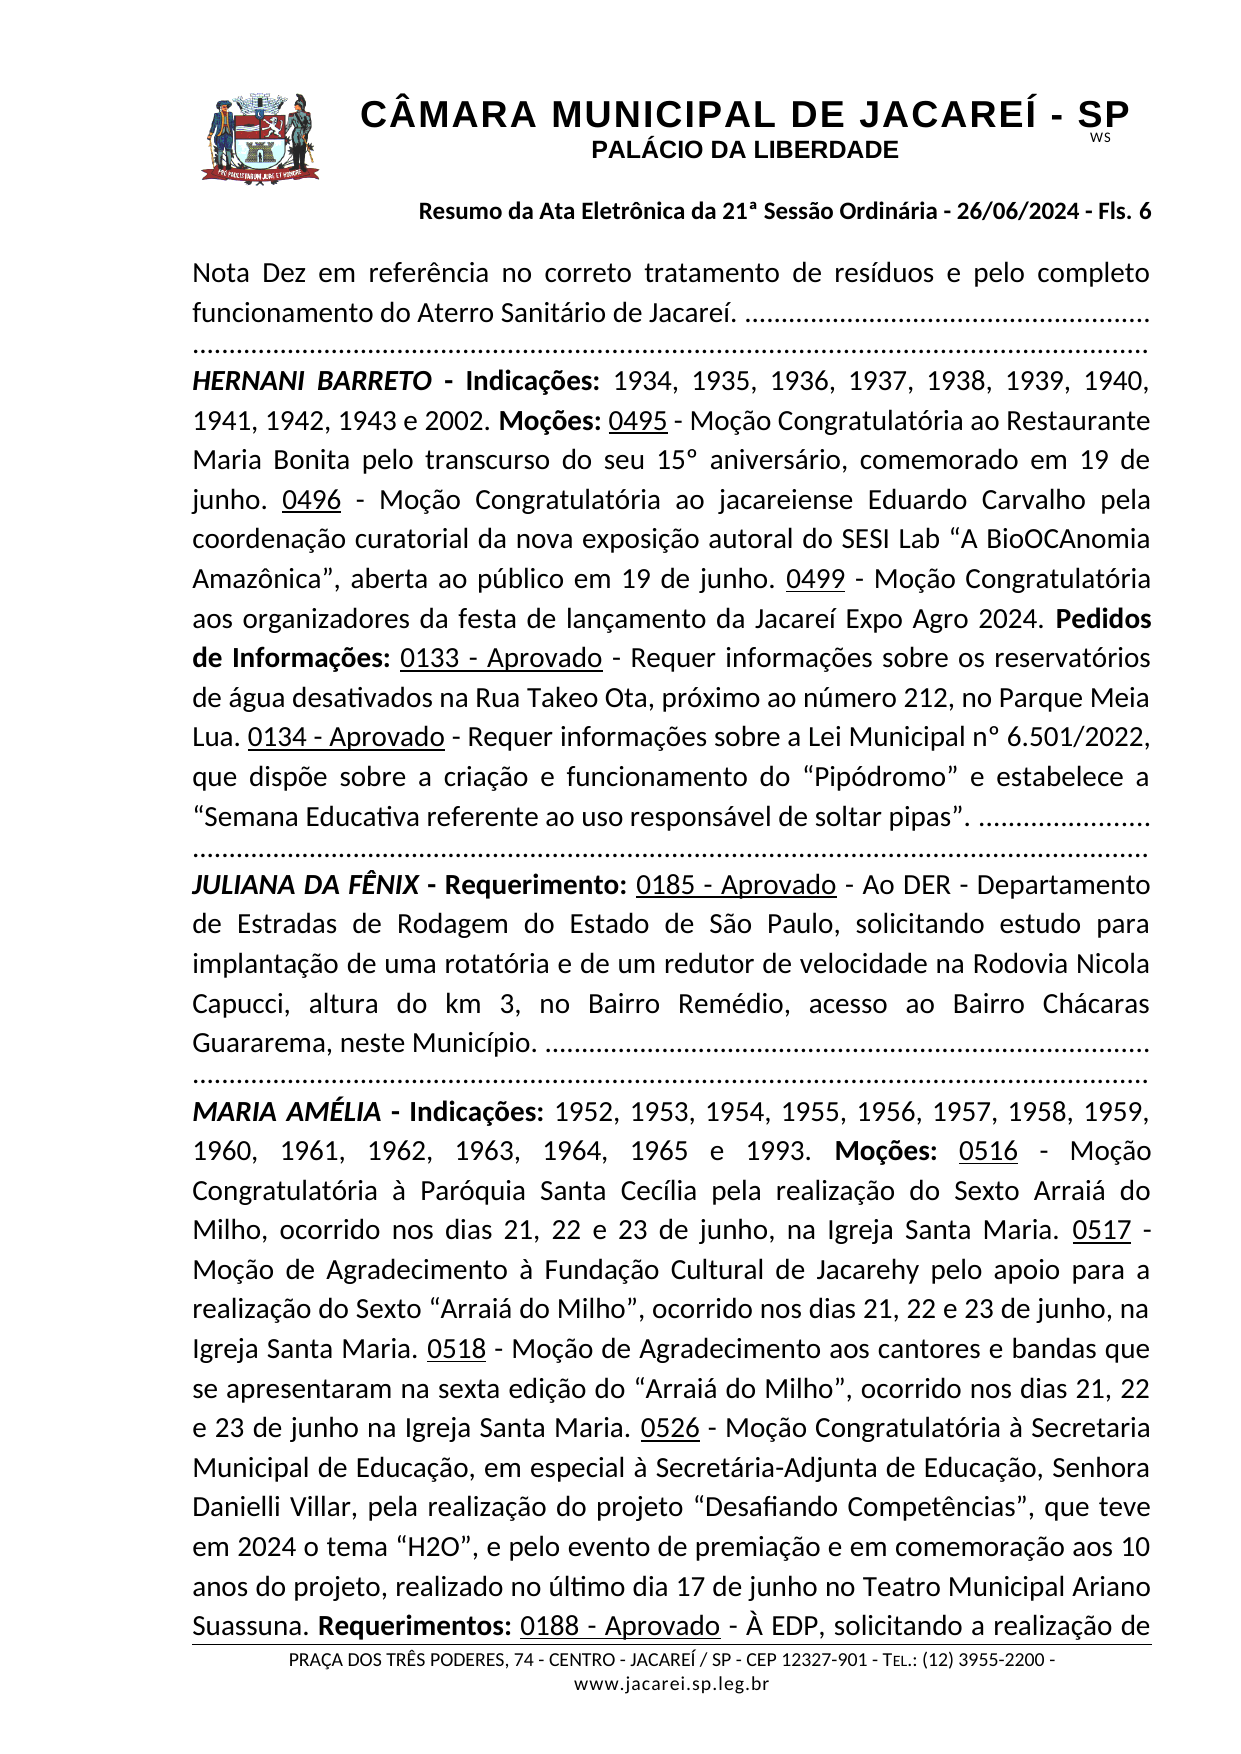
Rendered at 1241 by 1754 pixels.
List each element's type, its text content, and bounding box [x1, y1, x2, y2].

text JULIANA DA FÊNIX - Requerimento: 0185 - Aprovado - Ao DER - Departamento de Estradas de Rodagem do Estado de São Paulo, solicitando estudo para implantação de uma rotatória e de um redutor de velocidade na Rodovia Nicola Capucci, altura do km 3, no Bairro Remédio, acesso ao Bairro Chácaras Guararema, neste Município. [192, 863, 1152, 1061]
text HERNANI BARRETO - Indicações: 1934, 1935, 1936, 1937, 1938, 1939, 1940, 1941, 1942, 1943 e 2002. Moções: 0495 - Moção Congratulatória ao Restaurante Maria Bonita pelo transcurso do seu 15º aniversário, comemorado em 19 de junho. 0496 - Moção Congratulatória ao jacareiense Eduardo Carvalho pela coordenação curatorial da nova exposição autoral do SESI Lab “A BioOCAnomia Amazônica”, aberta ao público em 19 de junho. 0499 - Moção Congratulatória aos organizadores da festa de lançamento da Jacareí Expo Agro 2024. Pedidos de Informações: 0133 - Aprovado - Requer informações sobre os reservatórios de água desativados na Rua Takeo Ota, próximo ao número 212, no Parque Meia Lua. 0134 - Aprovado - Requer informações sobre a Lei Municipal nº 6.501/2022, que dispõe sobre a criação e funcionamento do “Pipódromo” e estabelece a “Semana Educativa referente ao uso responsável de soltar pipas”. [192, 359, 1152, 834]
picture [201, 92, 320, 186]
